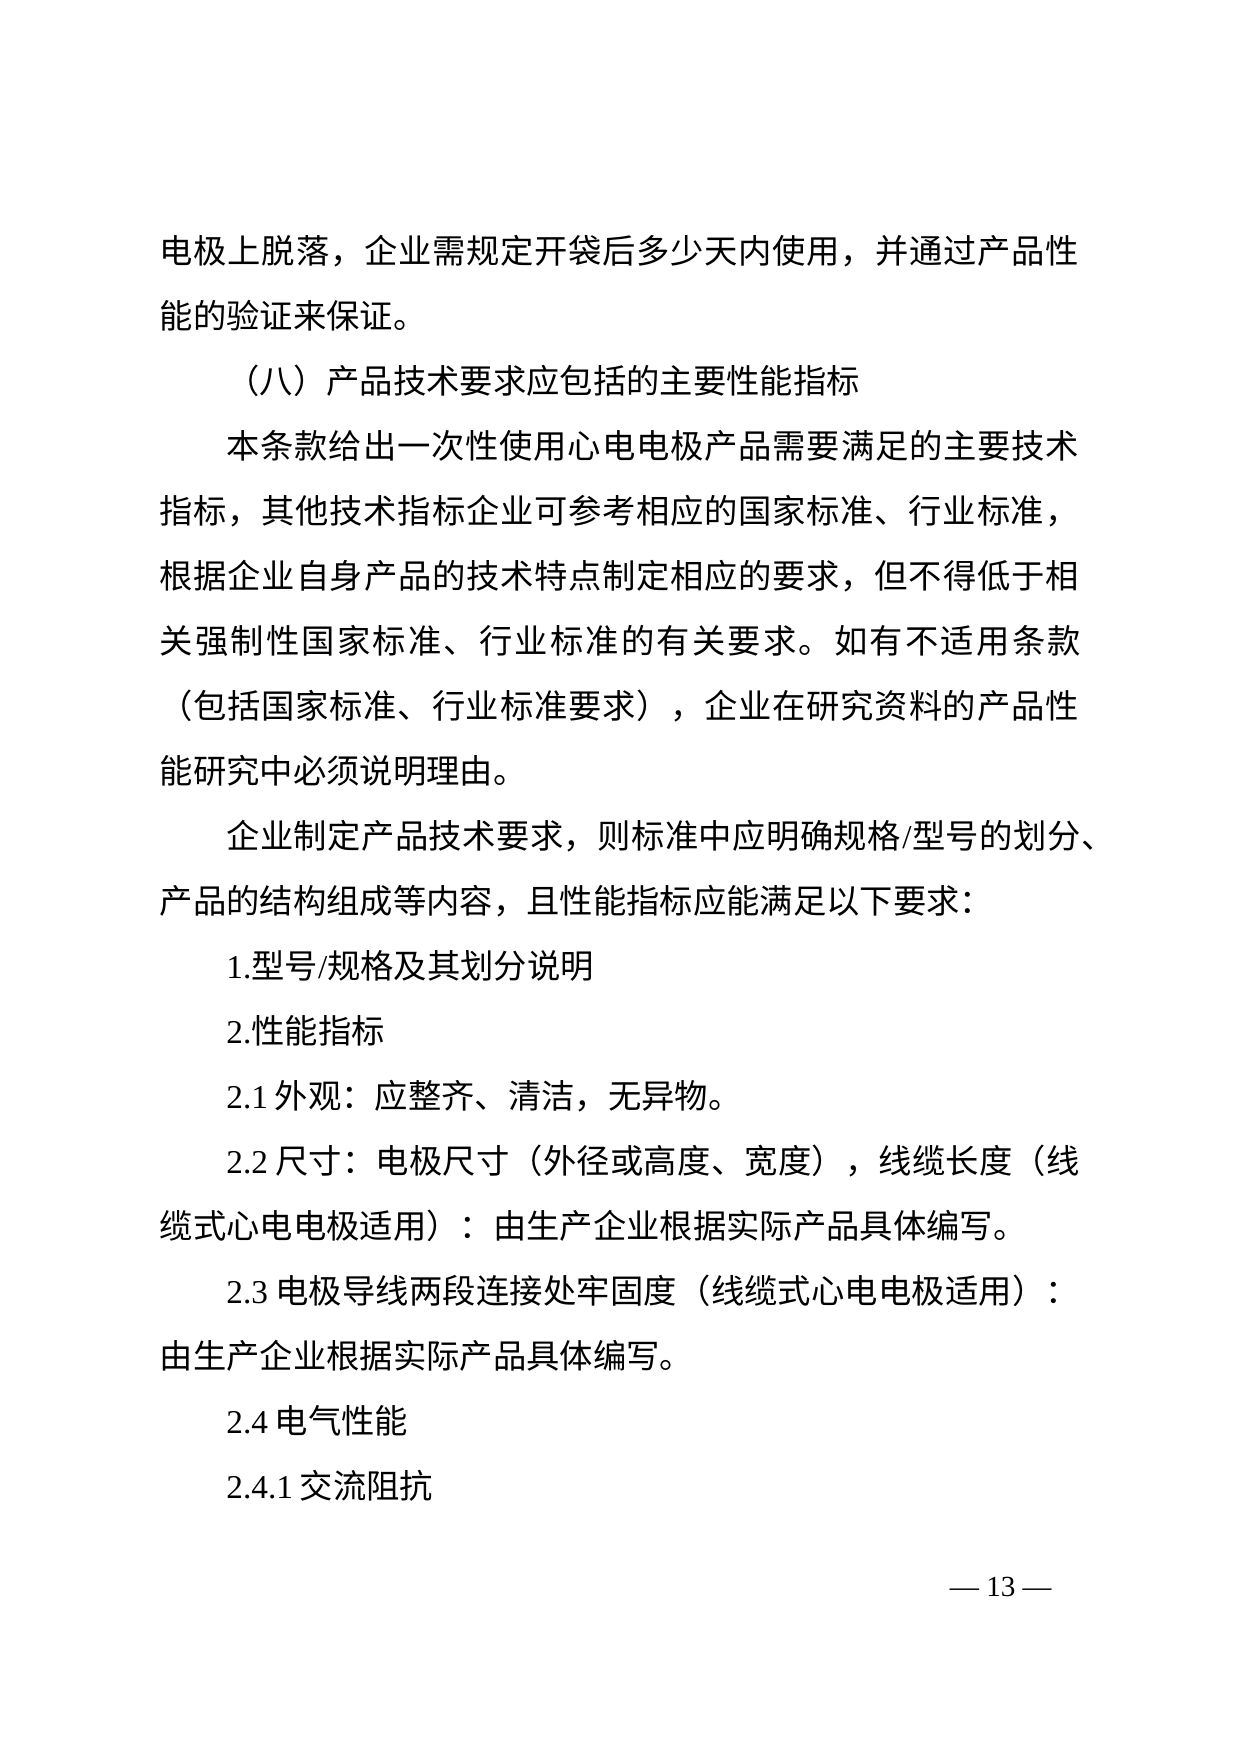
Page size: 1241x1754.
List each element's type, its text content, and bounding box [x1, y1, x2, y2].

text （八）产品技术要求应包括的主要性能指标 [159, 347, 1081, 412]
text 2.性能指标 [159, 997, 1081, 1062]
text 2.3电极导线两段连接处牢固度（线缆式心电电极适用）：由生产企业根据实际产品具体编写。 [159, 1257, 1081, 1387]
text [159, 217, 1081, 347]
text 2.4电气性能 [159, 1387, 1081, 1452]
text 2.4.1交流阻抗 [159, 1452, 1081, 1517]
text 本条款给出一次性使用心电电极产品需要满足的主要技术指标，其他技术指标企业可参考相应的国家标准、行业标准，根据企业自身产品的技术特点制定相应的要求，但不得低于相关强制性国家标准、行业标准的有关要求。如有不适用条款（包括国家标准、行业标准要求），企业在研究资料的产品性能研究中必须说明理由。 [159, 412, 1081, 802]
text 1.型号/规格及其划分说明 [159, 932, 1081, 997]
text 2.2尺寸：电极尺寸（外径或高度、宽度），线缆长度（线缆式心电电极适用）：由生产企业根据实际产品具体编写。 [159, 1127, 1081, 1257]
text 企业制定产品技术要求，则标准中应明确规格/型号的划分、产品的结构组成等内容，且性能指标应能满足以下要求： [159, 802, 1081, 932]
text 2.1外观：应整齐、清洁，无异物。 [159, 1062, 1081, 1127]
